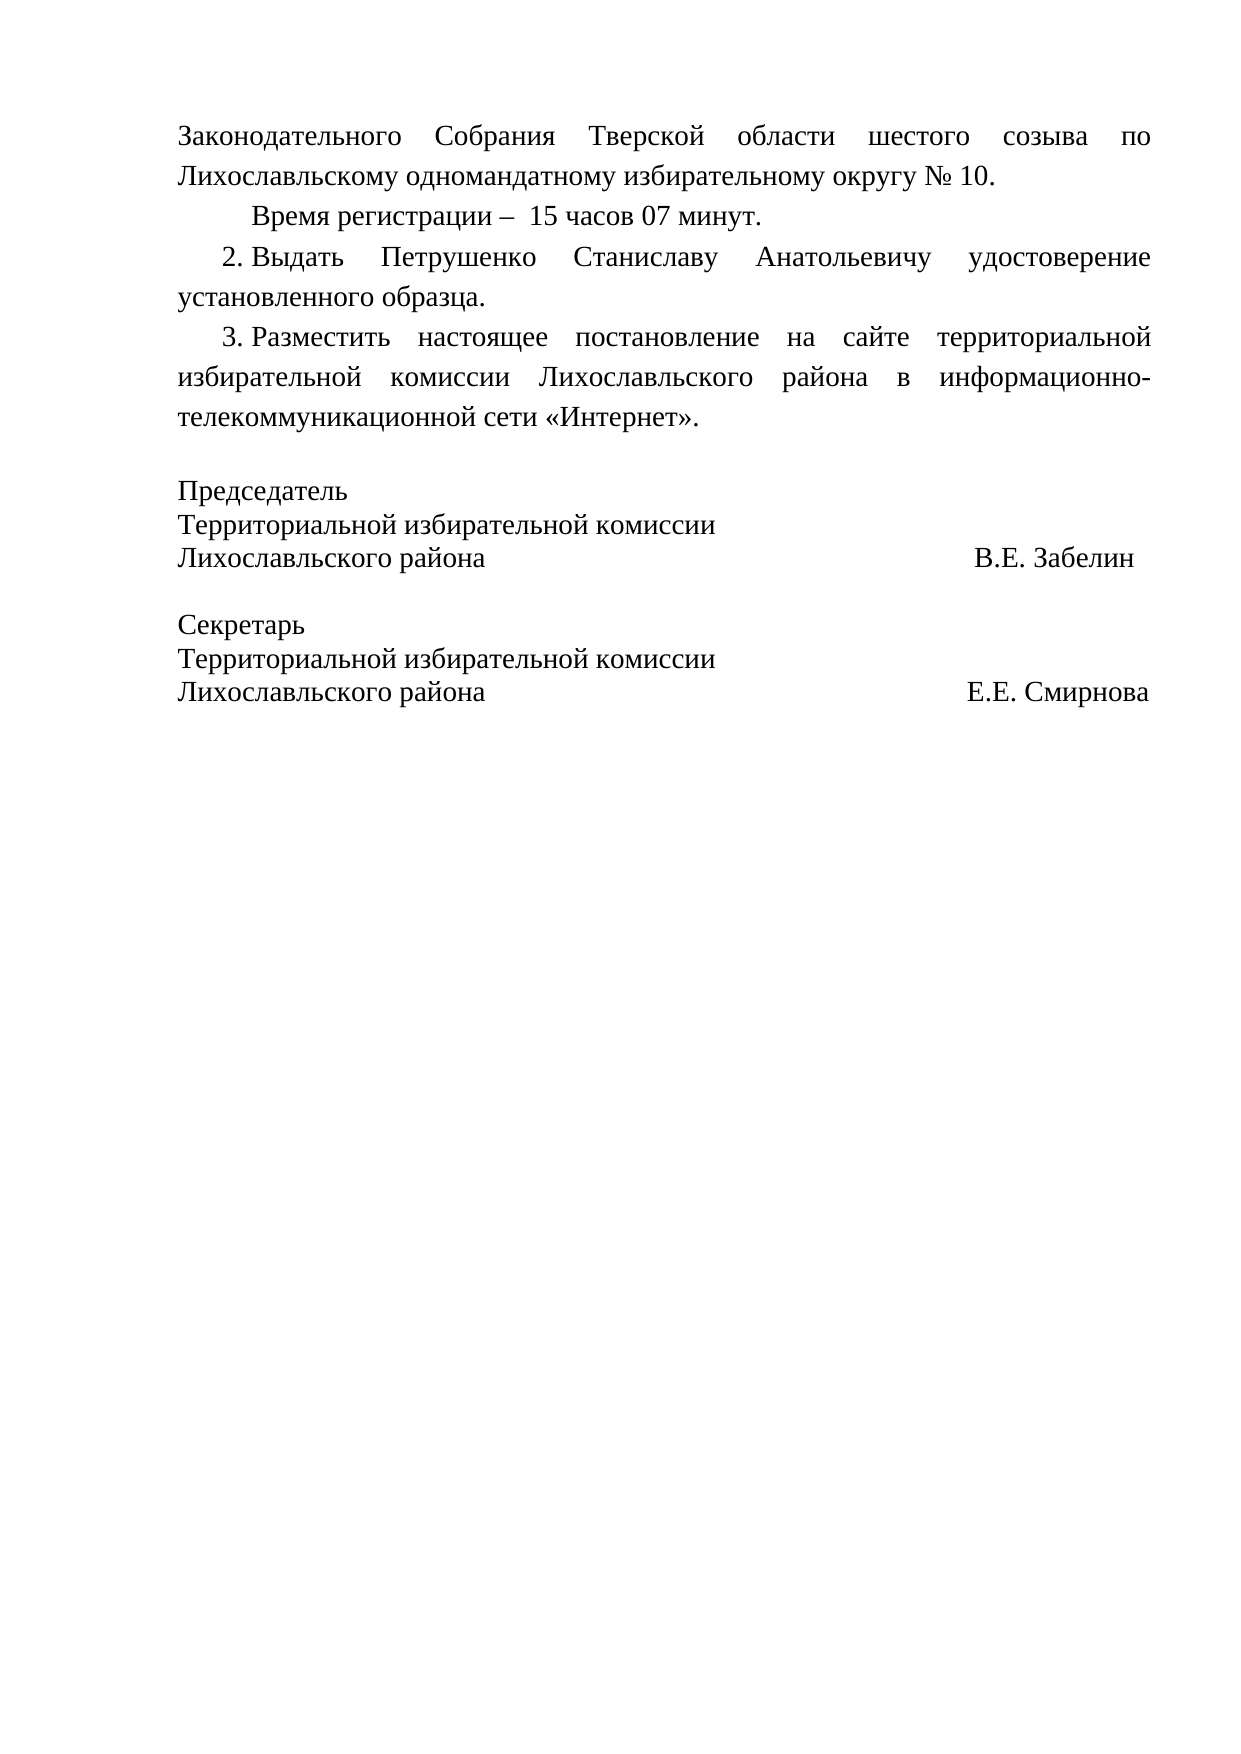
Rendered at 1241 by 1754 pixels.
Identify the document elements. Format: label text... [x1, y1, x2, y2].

text Территориальной избирательной комиссии [177, 641, 1152, 674]
text Лихославльского района В.Е. Забелин [177, 540, 1152, 574]
list Время регистрации – 15 часов 07 минут. [251, 198, 1152, 232]
text Председатель [177, 473, 1152, 507]
list Разместить настоящее постановление на сайте территориальной избирательной комиссии Лихославльского района в информационно-телекоммуникационной сети «Интернет». [177, 319, 1152, 433]
text Лихославльского района Е.Е. Смирнова [177, 674, 1152, 708]
text Секретарь [177, 607, 1152, 641]
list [177, 118, 1152, 192]
list Выдать Петрушенко Станиславу Анатольевичу удостоверение установленного образца. [177, 239, 1152, 312]
text Территориальной избирательной комиссии [177, 507, 1152, 540]
